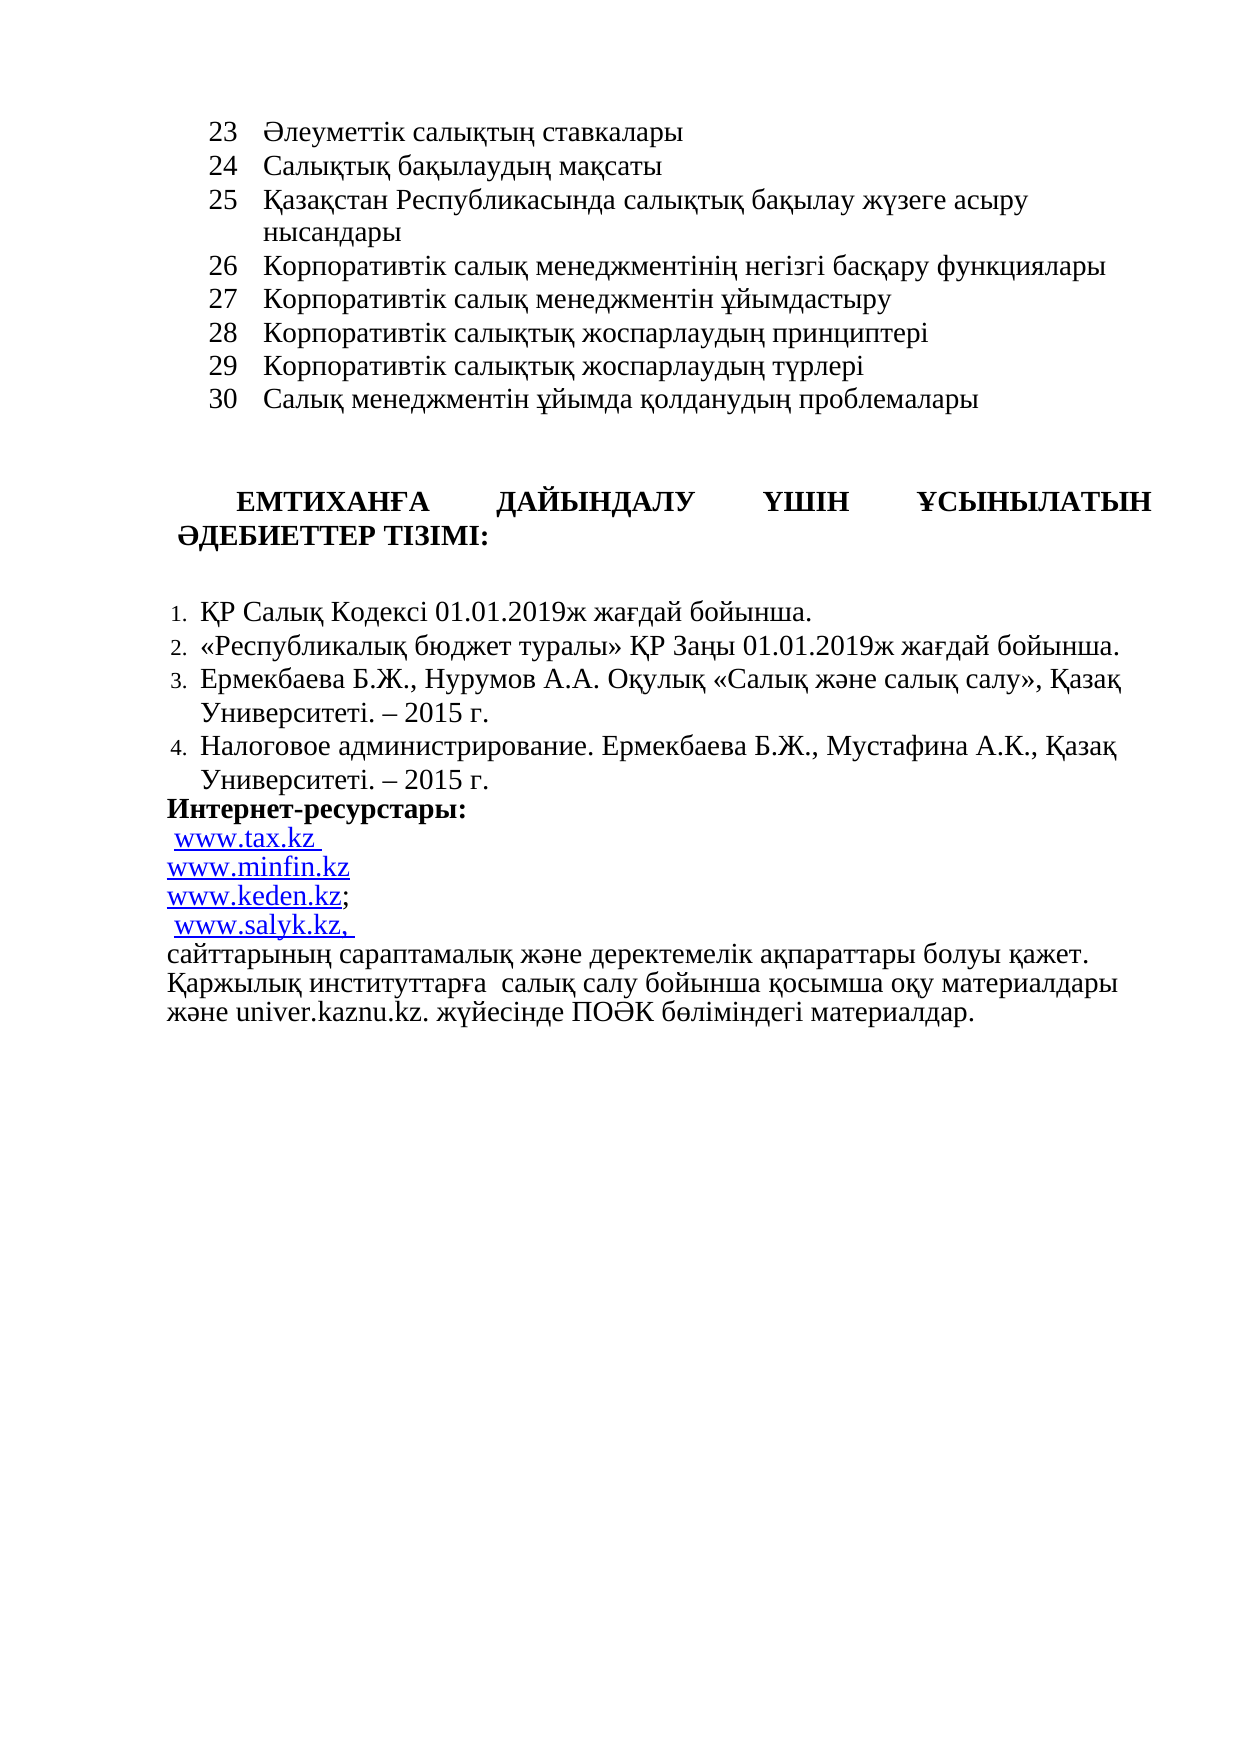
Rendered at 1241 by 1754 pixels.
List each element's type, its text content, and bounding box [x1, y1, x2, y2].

table_cell Корпоративтік салық менеджментінің негізгі басқару функциялары [250, 250, 1127, 284]
text www.keden.kz; [167, 882, 1163, 911]
text Интернет-ресурстары: [167, 796, 1163, 824]
table_header 23 [187, 117, 250, 150]
table_cell Корпоративтік салықтық жоспарлаудың принциптері [250, 317, 1127, 351]
table_cell 29 [187, 351, 250, 384]
table_cell Салық менеджментін ұйымда қолданудың проблемалары [250, 384, 1127, 417]
text www.salyk.kz, [167, 911, 1163, 940]
text сайттарының сараптамалық және деректемелік ақпараттары болуы қажет. Қаржылық институттарға салық салу бойынша қосымша оқу материалдары және univer.kaznu.kz. жүйесінде ПОӘК бөліміндегі материалдар. [167, 940, 1163, 1027]
table_cell 25 [187, 183, 250, 250]
list Ермекбаева Б.Ж., Нурумов А.А. Оқулық «Салық және салық салу», Қазақ Университеті. – 2015 г. [170, 661, 1163, 728]
table_header Әлеуметтік салықтың ставкалары [250, 117, 1127, 150]
text www.tax.kz [167, 824, 1163, 853]
table_cell 28 [187, 317, 250, 351]
text ЕМТИХАНҒА ДАЙЫНДАЛУ ҮШІН ҰСЫНЫЛАТЫН ӘДЕБИЕТТЕР ТІЗІМІ: [177, 484, 1152, 552]
list ҚР Салық Кодексі 01.01.2019ж жағдай бойынша. [170, 594, 1163, 628]
text www.minfin.kz [167, 853, 1163, 882]
table_cell 30 [187, 384, 250, 417]
table_cell Корпоративтік салық менеджментін ұйымдастыру [250, 284, 1127, 317]
table_cell Қазақстан Республикасында салықтық бақылау жүзеге асыру нысандары [250, 183, 1127, 250]
table_cell 27 [187, 284, 250, 317]
list «Республикалық бюджет туралы» ҚР Заңы 01.01.2019ж жағдай бойынша. [170, 628, 1163, 661]
table_cell 26 [187, 250, 250, 284]
table_cell Корпоративтік салықтық жоспарлаудың түрлері [250, 351, 1127, 384]
list Налоговое администрирование. Ермекбаева Б.Ж., Мустафина А.К., Қазақ Университеті. – 2015 г. [170, 728, 1163, 796]
table_cell Салықтық бақылаудың мақсаты [250, 150, 1127, 183]
table_cell 24 [187, 150, 250, 183]
